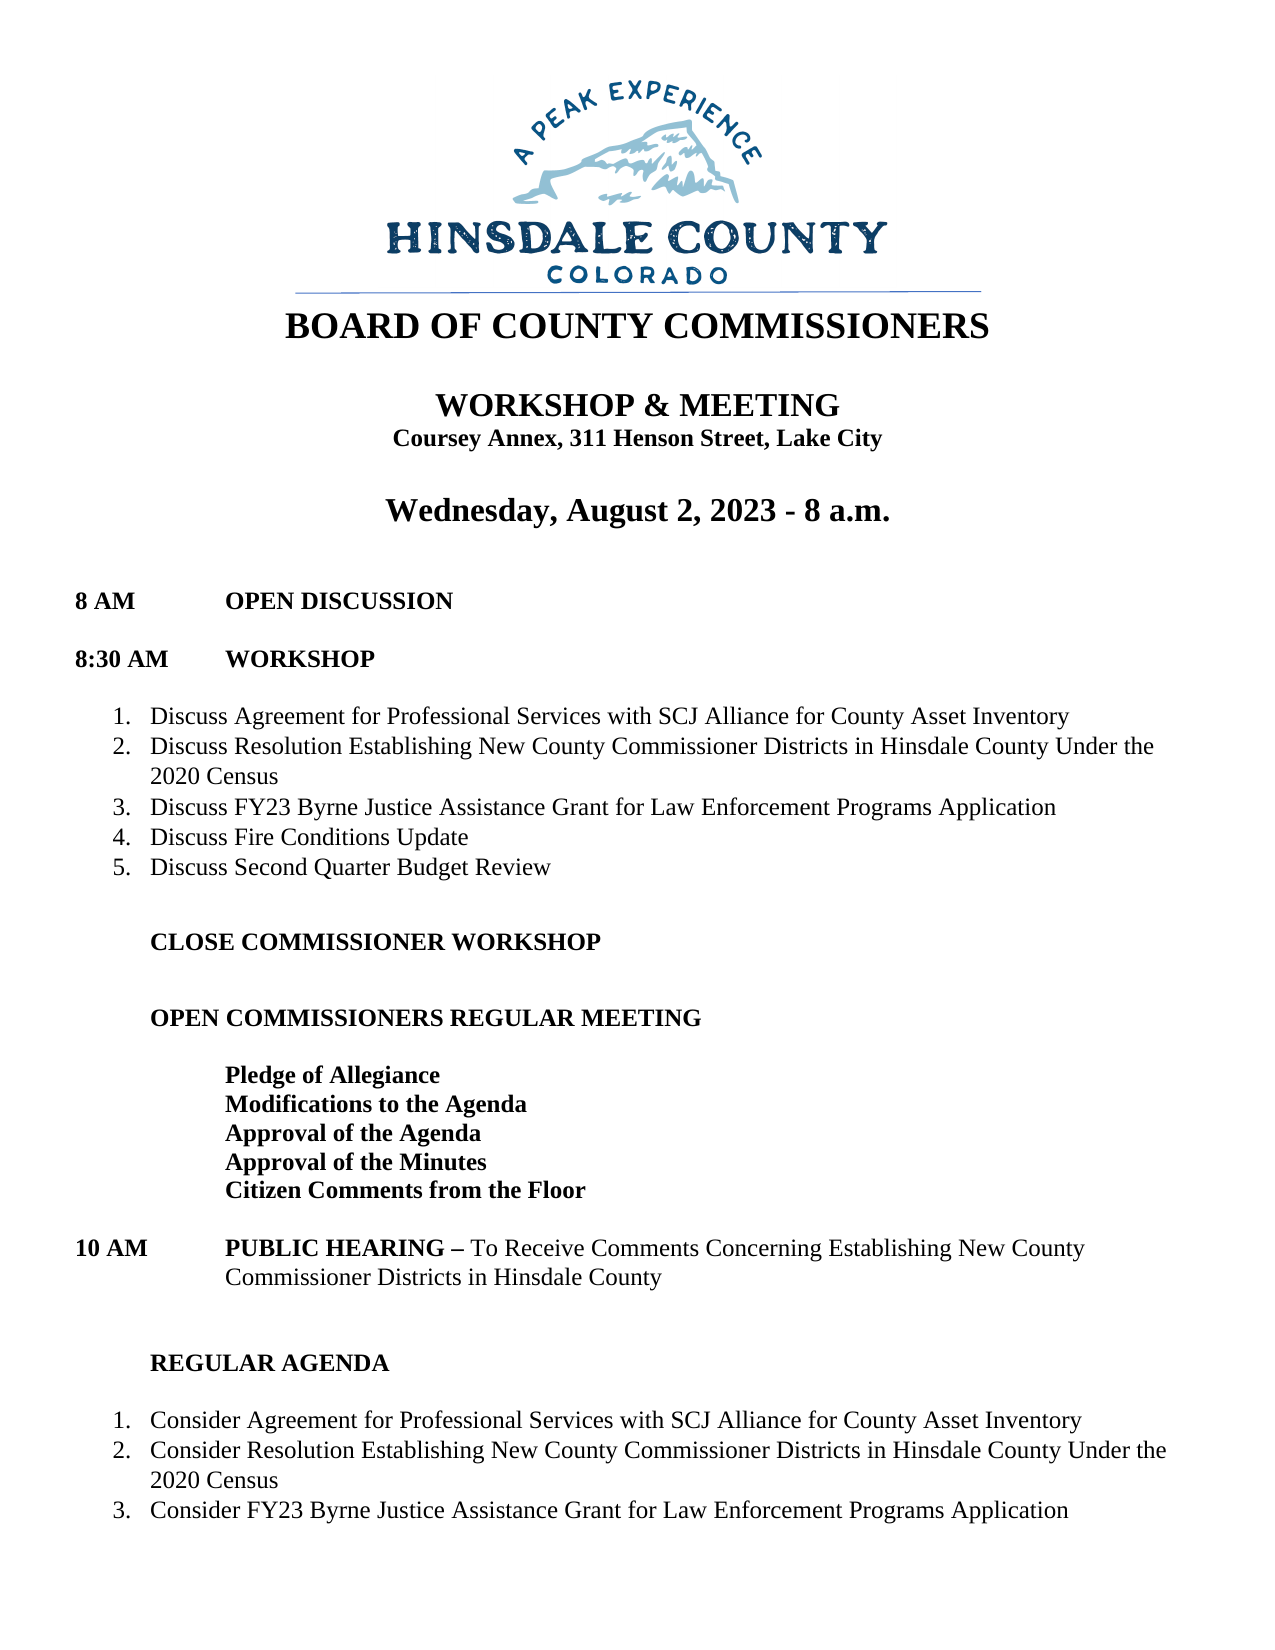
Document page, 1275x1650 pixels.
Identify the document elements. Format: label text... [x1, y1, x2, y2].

list Discuss Agreement for Professional Services with SCJ Alliance for County Asset Inventory [112, 701, 1200, 730]
list CLOSE COMMISSIONER WORKSHOP [150, 927, 1200, 956]
text 10 AM PUBLIC HEARING – To Receive Comments Concerning Establishing New County Commissioner Districts in Hinsdale County [75, 1233, 1200, 1290]
text Coursey Annex, 311 Henson Street, Lake City [75, 423, 1200, 452]
text OPEN COMMISSIONERS REGULAR MEETING [75, 1003, 1200, 1032]
list Consider Agreement for Professional Services with SCJ Alliance for County Asset Inventory [112, 1405, 1200, 1434]
text Pledge of Allegiance [150, 1060, 1200, 1089]
text 8:30 AM WORKSHOP [75, 644, 1200, 672]
text Citizen Comments from the Floor [150, 1175, 1200, 1204]
list Discuss FY23 Byrne Justice Assistance Grant for Law Enforcement Programs Application [112, 792, 1200, 820]
picture [378, 75, 897, 288]
text Approval of the Agenda [150, 1118, 1200, 1147]
list Discuss Second Quarter Budget Review [112, 852, 1200, 881]
list Discuss Resolution Establishing New County Commissioner Districts in Hinsdale County Under the 2020 Census [112, 731, 1200, 790]
list Consider FY23 Byrne Justice Assistance Grant for Law Enforcement Programs Application [112, 1496, 1200, 1524]
text Wednesday, August 2, 2023 - 8 a.m. [75, 490, 1200, 529]
text Modifications to the Agenda [150, 1089, 1200, 1118]
list Consider Resolution Establishing New County Commissioner Districts in Hinsdale County Under the 2020 Census [112, 1435, 1200, 1494]
text WORKSHOP & MEETING [75, 385, 1200, 423]
text REGULAR AGENDA [75, 1348, 1200, 1377]
list Discuss Fire Conditions Update [112, 822, 1200, 850]
text Approval of the Minutes [150, 1147, 1200, 1175]
text BOARD OF COUNTY COMMISSIONERS [75, 303, 1200, 347]
text 8 AM OPEN DISCUSSION [75, 557, 1200, 615]
